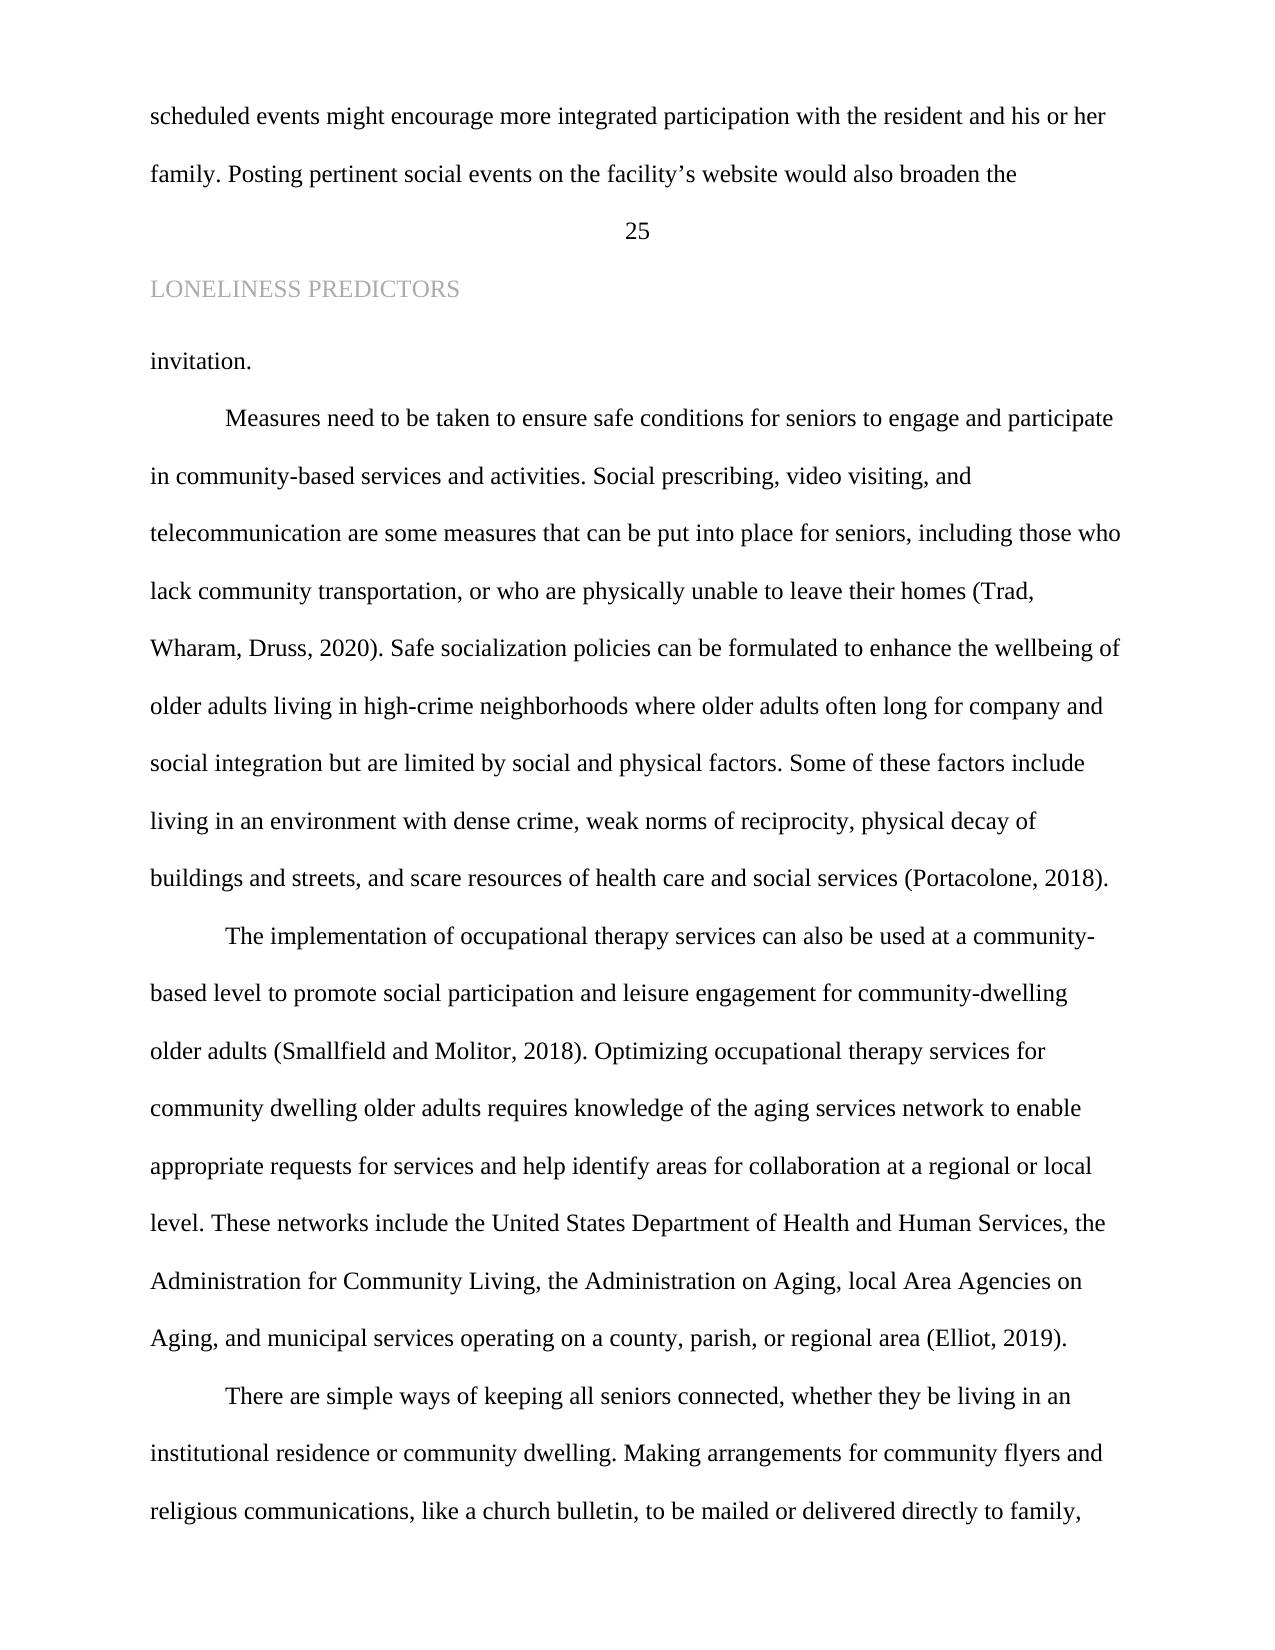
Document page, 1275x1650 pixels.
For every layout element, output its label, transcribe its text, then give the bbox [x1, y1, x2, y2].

text buildings and streets, and scare resources of health care and social services (Portacolone, 2018). [150, 863, 1125, 892]
text Measures need to be taken to ensure safe conditions for seniors to engage and participate in community-based services and activities. Social prescribing, video visiting, and telecommunication are some measures that can be put into place for seniors, including those who lack community transportation, or who are physically unable to leave their homes (Trad, [150, 403, 1125, 604]
text LONELINESS PREDICTORS [150, 274, 1125, 303]
text older adults (Smallfield and Molitor, 2018). Optimizing occupational therapy services for community dwelling older adults requires knowledge of the aging services network to enable [150, 1036, 1125, 1122]
text 25 [150, 216, 1125, 245]
text invitation. [150, 346, 1125, 374]
text The implementation of occupational therapy services can also be used at a community-based level to promote social participation and leisure engagement for community-dwelling [150, 921, 1125, 1007]
text appropriate requests for services and help identify areas for collaboration at a regional or local level. These networks include the United States Department of Health and Human Services, the Administration for Community Living, the Administration on Aging, local Area Agencies on Aging, and municipal services operating on a county, parish, or regional area (Elliot, 2019). [150, 1151, 1125, 1352]
text Wharam, Druss, 2020). Safe socialization policies can be formulated to enhance the wellbeing of older adults living in high-crime neighborhoods where older adults often long for company and social integration but are limited by social and physical factors. Some of these factors include living in an environment with dense crime, weak norms of reciprocity, physical decay of [150, 633, 1125, 834]
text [150, 101, 1125, 188]
text There are simple ways of keeping all seniors connected, whether they be living in an institutional residence or community dwelling. Making arrangements for community flyers and religious communications, like a church bulletin, to be mailed or delivered directly to family, [150, 1381, 1125, 1524]
